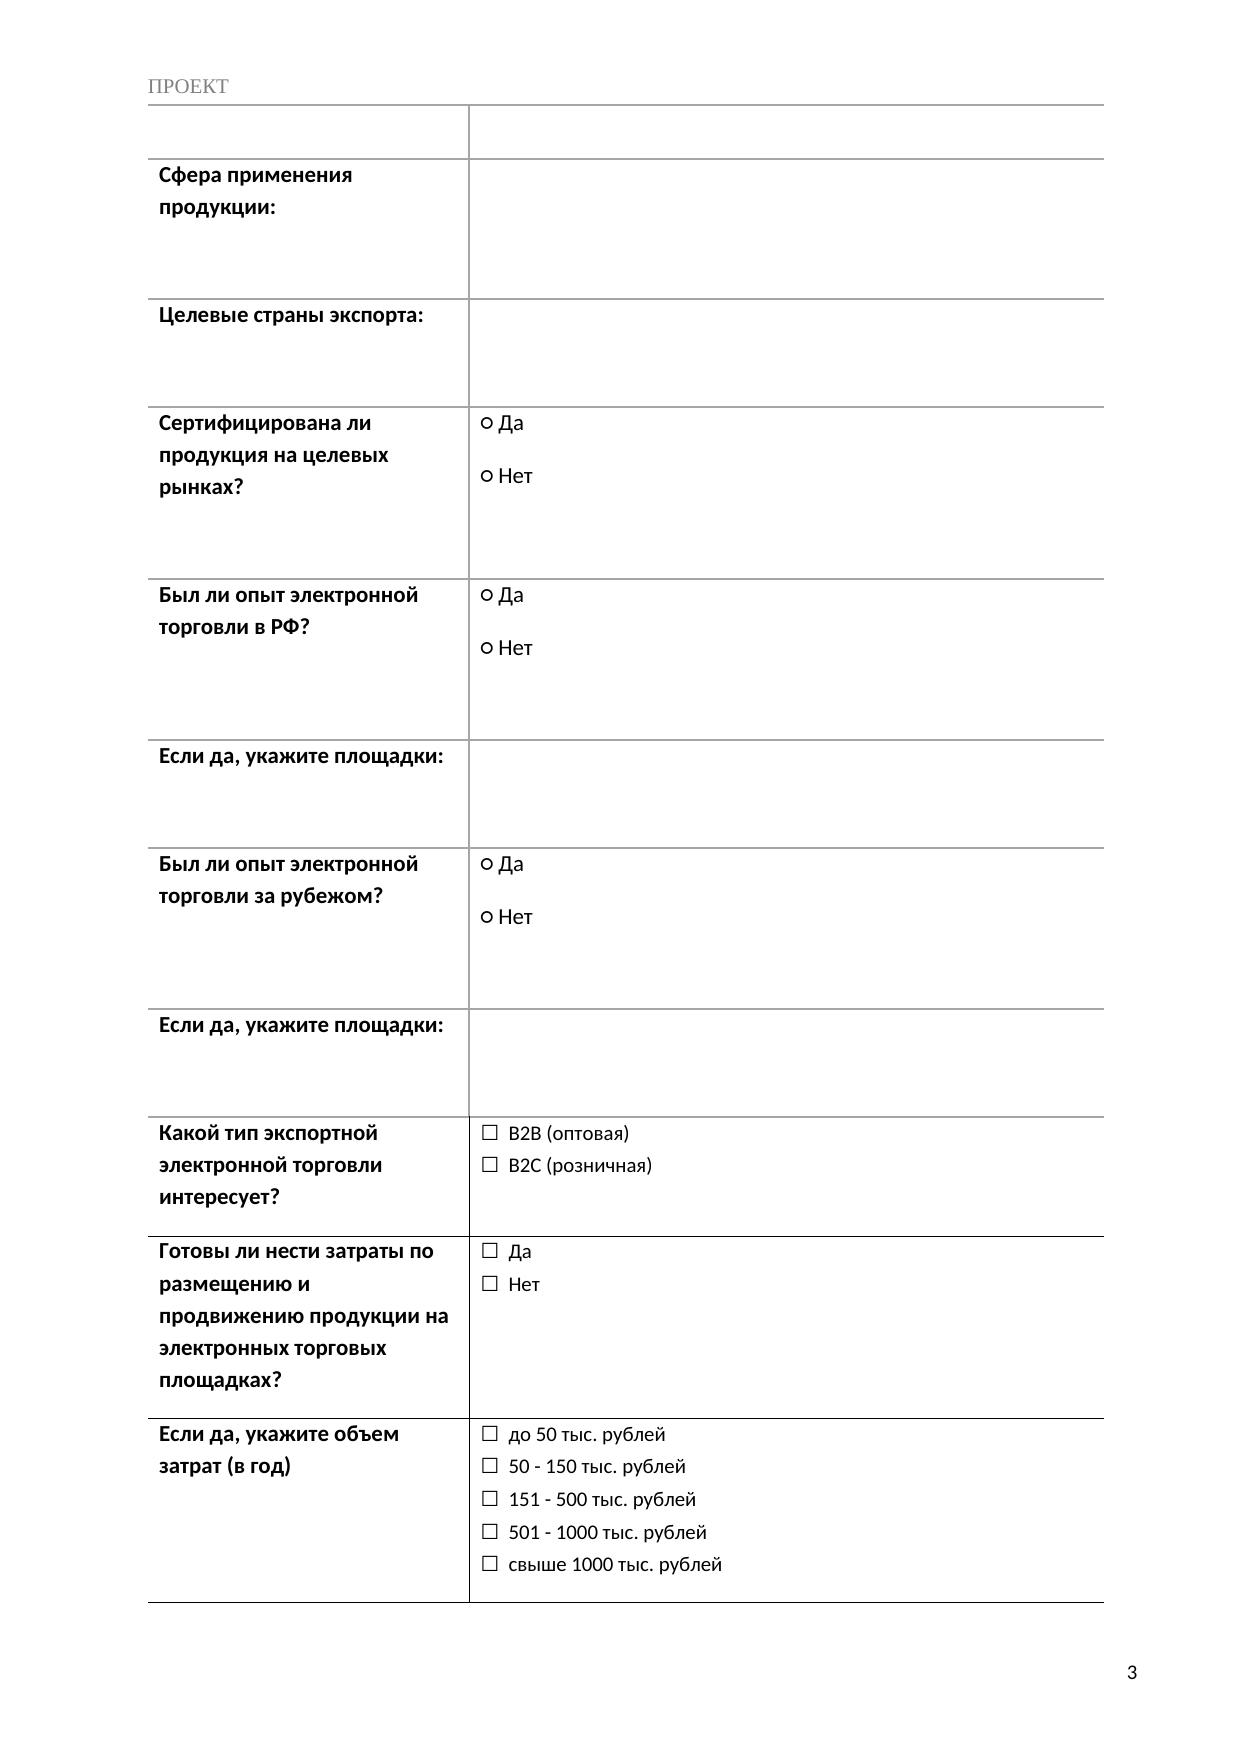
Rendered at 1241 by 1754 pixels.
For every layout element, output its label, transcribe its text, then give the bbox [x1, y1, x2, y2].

table_cell [470, 1010, 1104, 1116]
table_cell [470, 160, 1104, 298]
table_cell Сфера применения продукции: [148, 160, 468, 298]
table_cell Сертифицирована ли продукция на целевых рынках? [148, 408, 468, 578]
table_cell [470, 741, 1104, 847]
table_cell Был ли опыт электронной торговли в РФ? [148, 580, 468, 739]
table_cell ○ Да ○ Нет [470, 408, 1104, 578]
table_cell [470, 300, 1104, 406]
table_cell ○ Да ○ Нет [470, 580, 1104, 739]
table_cell Если да, укажите площадки: [148, 1010, 468, 1116]
table_cell Если да, укажите объем затрат (в год) [148, 1419, 469, 1602]
table_cell Целевые страны экспорта: [148, 300, 468, 406]
table_cell [470, 106, 1104, 158]
table_cell до 50 тыс. рублей 50 - 150 тыс. рублей 151 - 500 тыс. рублей 501 - 1000 тыс. рублей свыше 1000 тыс. рублей [470, 1419, 1104, 1602]
table_cell B2B (оптовая) B2C (розничная) [470, 1118, 1104, 1236]
table_cell ○ Да ○ Нет [470, 849, 1104, 1008]
table_cell Да Нет [470, 1237, 1104, 1418]
table_cell Готовы ли нести затраты по размещению и продвижению продукции на электронных торговых площадках? [148, 1237, 469, 1418]
table_cell Если да, укажите площадки: [148, 741, 468, 847]
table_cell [148, 106, 468, 158]
table_cell Был ли опыт электронной торговли за рубежом? [148, 849, 468, 1008]
table_cell Какой тип экспортной электронной торговли интересует? [148, 1118, 469, 1236]
